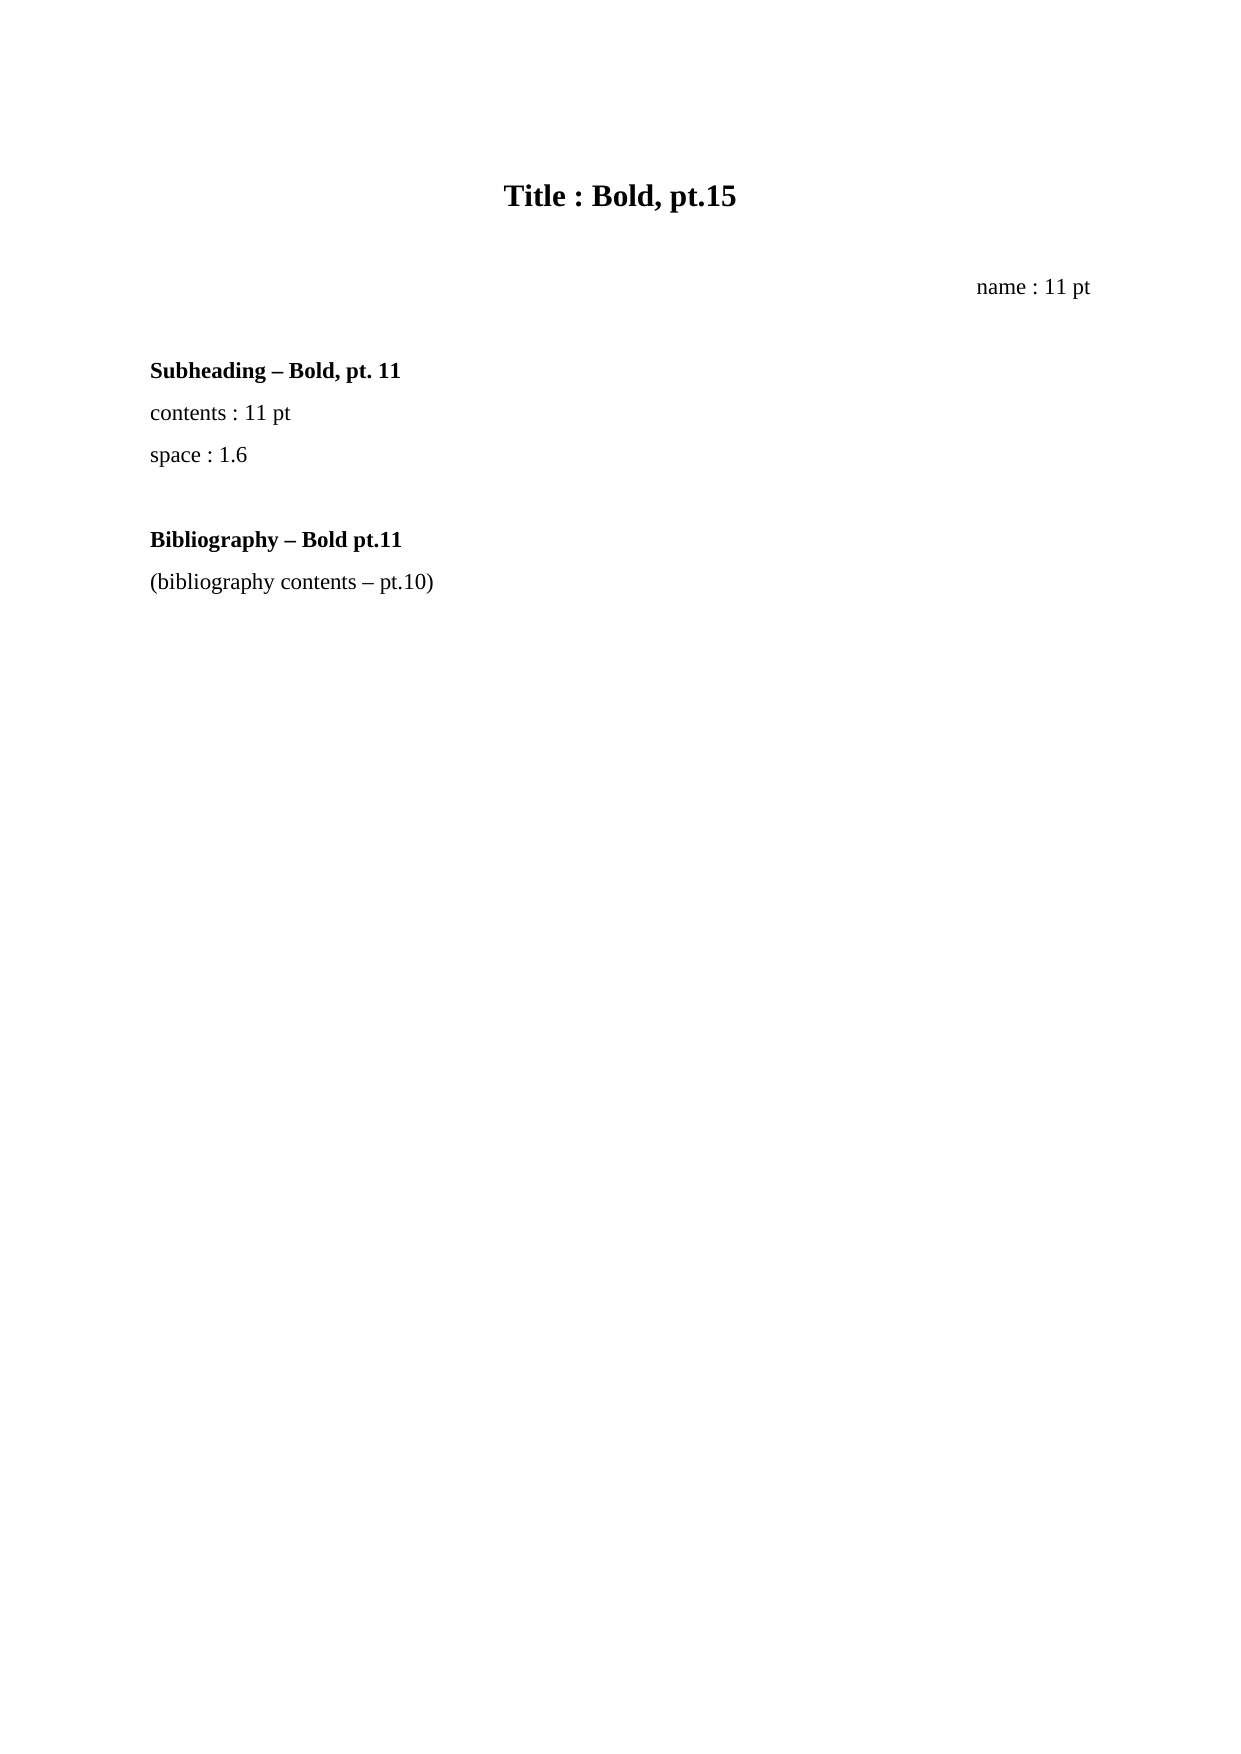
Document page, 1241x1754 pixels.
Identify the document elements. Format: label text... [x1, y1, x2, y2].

text name : 11 pt [150, 273, 1090, 299]
text Subheading – Bold, pt. 11 [150, 357, 1090, 384]
text Title : Bold, pt.15 [150, 177, 1090, 213]
text space : 1.6 [150, 441, 1090, 468]
text contents : 11 pt [150, 399, 1090, 426]
text (bibliography contents – pt.10) [150, 568, 1090, 594]
text Bibliography – Bold pt.11 [150, 526, 1090, 552]
